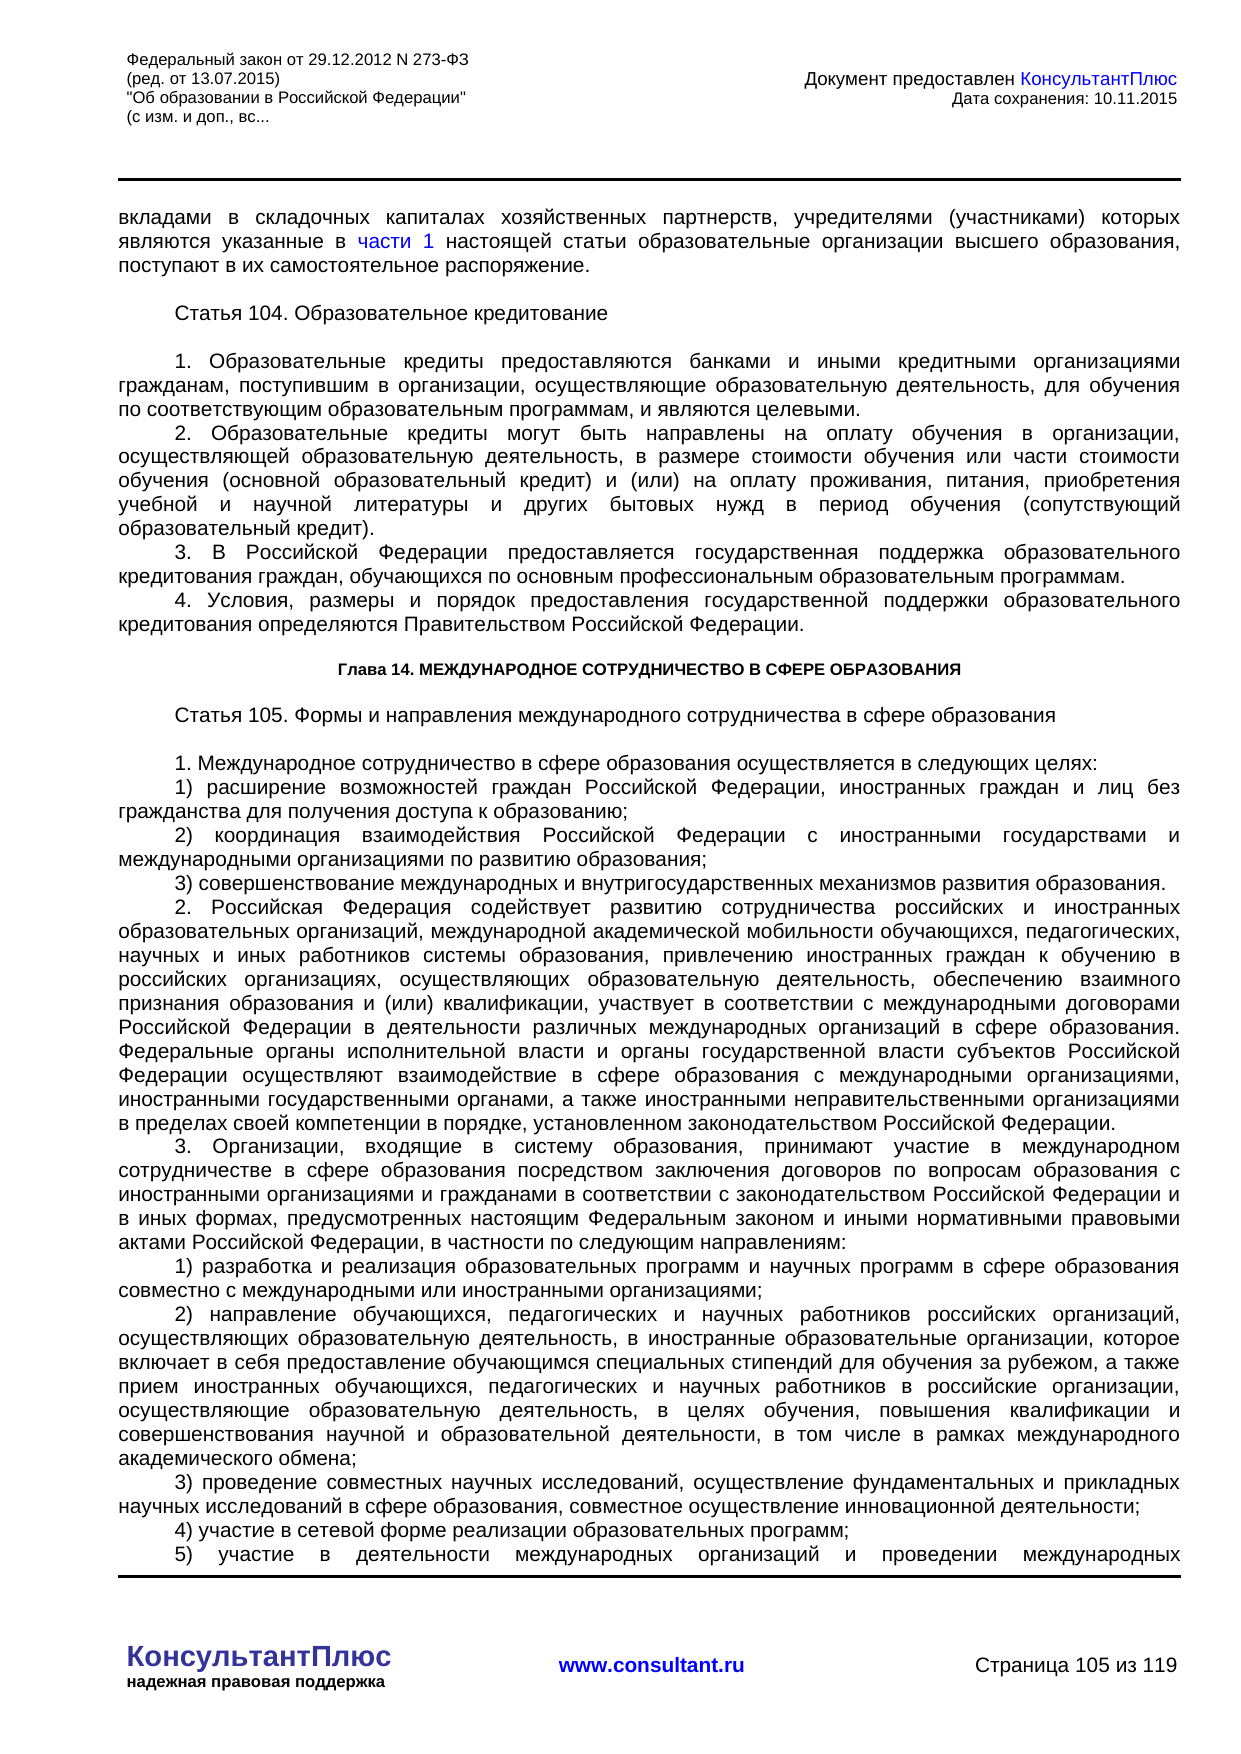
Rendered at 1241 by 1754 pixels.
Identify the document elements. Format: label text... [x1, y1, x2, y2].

text 2. Российская Федерация содействует развитию сотрудничества российских и иностранных образовательных организаций, международной академической мобильности обучающихся, педагогических, научных и иных работников системы образования, привлечению иностранных граждан к обучению в российских организациях, осуществляющих образовательную деятельность, обеспечению взаимного признания образования и (или) квалификации, участвует в соответствии с международными договорами Российской Федерации в деятельности различных международных организаций в сфере образования. Федеральные органы исполнительной власти и органы государственной власти субъектов Российской Федерации осуществляют взаимодействие в сфере образования с международными организациями, иностранными государственными органами, а также иностранными неправительственными организациями в пределах своей компетенции в порядке, установленном законодательством Российской Федерации. [118, 895, 1181, 1134]
text 1) расширение возможностей граждан Российской Федерации, иностранных граждан и лиц без гражданства для получения доступа к образованию; [118, 775, 1181, 823]
text 2. Образовательные кредиты могут быть направлены на оплату обучения в организации, осуществляющей образовательную деятельность, в размере стоимости обучения или части стоимости обучения (основной образовательный кредит) и (или) на оплату проживания, питания, приобретения учебной и научной литературы и других бытовых нужд в период обучения (сопутствующий образовательный кредит). [118, 420, 1181, 540]
text 2) координация взаимодействия Российской Федерации с иностранными государствами и международными организациями по развитию образования; [118, 823, 1181, 871]
text 3. В Российской Федерации предоставляется государственная поддержка образовательного кредитования граждан, обучающихся по основным профессиональным образовательным программам. [118, 540, 1181, 588]
title Глава 14. МЕЖДУНАРОДНОЕ СОТРУДНИЧЕСТВО В СФЕРЕ ОБРАЗОВАНИЯ [118, 660, 1181, 679]
text Статья 105. Формы и направления международного сотрудничества в сфере образования [118, 703, 1181, 727]
text 1. Международное сотрудничество в сфере образования осуществляется в следующих целях: [118, 751, 1181, 775]
text 1) разработка и реализация образовательных программ и научных программ в сфере образования совместно с международными или иностранными организациями; [118, 1254, 1181, 1302]
text 3) совершенствование международных и внутригосударственных механизмов развития образования. [118, 871, 1181, 895]
text Статья 104. Образовательное кредитование [118, 301, 1181, 324]
text 1. Образовательные кредиты предоставляются банками и иными кредитными организациями гражданам, поступившим в организации, осуществляющие образовательную деятельность, для обучения по соответствующим образовательным программам, и являются целевыми. [118, 348, 1181, 420]
text 3. Организации, входящие в систему образования, принимают участие в международном сотрудничестве в сфере образования посредством заключения договоров по вопросам образования с иностранными организациями и гражданами в соответствии с законодательством Российской Федерации и в иных формах, предусмотренных настоящим Федеральным законом и иными нормативными правовыми актами Российской Федерации, в частности по следующим направлениям: [118, 1134, 1181, 1254]
text 4) участие в сетевой форме реализации образовательных программ; [118, 1518, 1181, 1542]
text 3) проведение совместных научных исследований, осуществление фундаментальных и прикладных научных исследований в сфере образования, совместное осуществление инновационной деятельности; [118, 1470, 1181, 1518]
text 4. Условия, размеры и порядок предоставления государственной поддержки образовательного кредитования определяются Правительством Российской Федерации. [118, 588, 1181, 636]
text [118, 205, 1181, 277]
text 2) направление обучающихся, педагогических и научных работников российских организаций, осуществляющих образовательную деятельность, в иностранные образовательные организации, которое включает в себя предоставление обучающимся специальных стипендий для обучения за рубежом, а также прием иностранных обучающихся, педагогических и научных работников в российские организации, осуществляющие образовательную деятельность, в целях обучения, повышения квалификации и совершенствования научной и образовательной деятельности, в том числе в рамках международного академического обмена; [118, 1302, 1181, 1470]
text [118, 1542, 1181, 1566]
